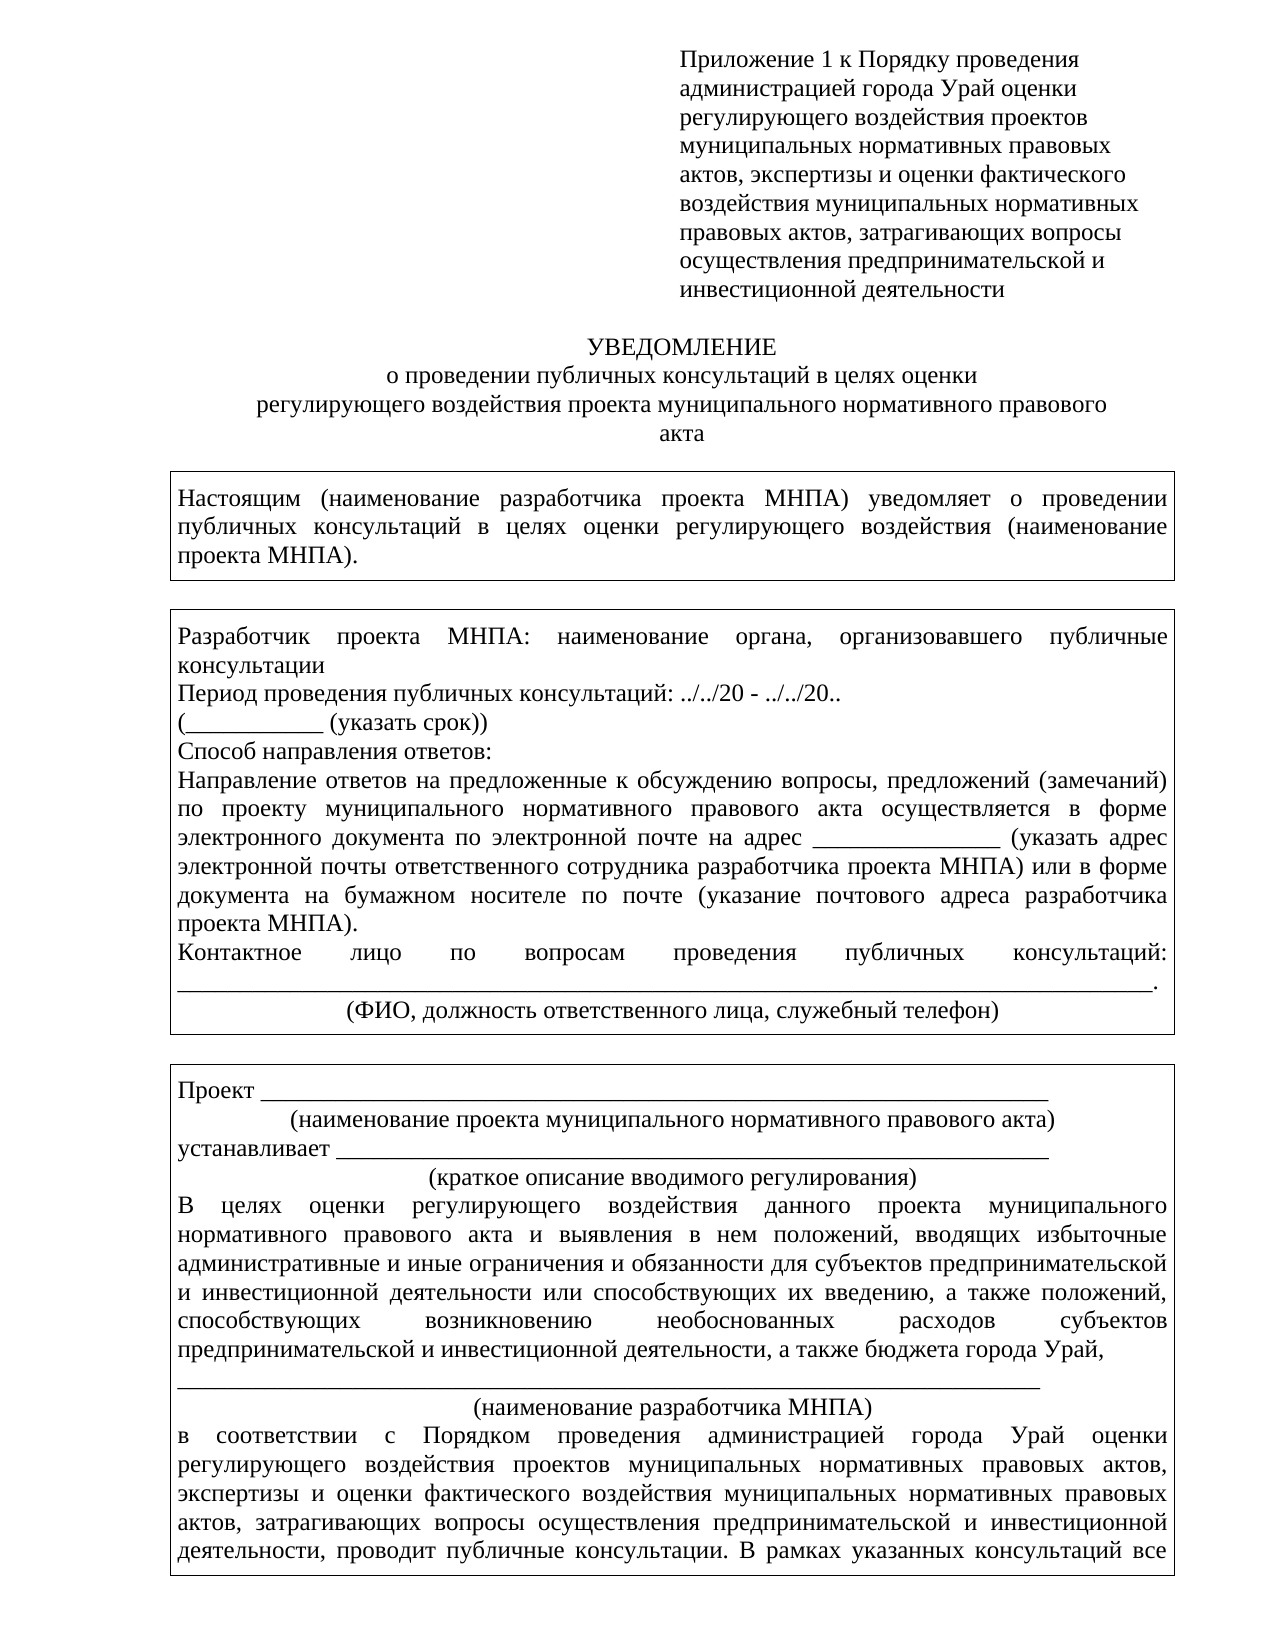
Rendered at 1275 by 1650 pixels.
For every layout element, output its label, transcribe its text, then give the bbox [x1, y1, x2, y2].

table_header Разработчик проекта МНПА: наименование органа, организовавшего публичные консультации Период проведения публичных консультаций: ../../20 - ../../20.. (___________ (указать срок)) Способ направления ответов: Направление ответов на предложенные к обсуждению вопросы, предложений (замечаний) по проекту муниципального нормативного правового акта осуществляется в форме электронного документа по электронной почте на адрес _______________ (указать адрес электронной почты ответственного сотрудника разработчика проекта МНПА) или в форме документа на бумажном носителе по почте (указание почтового адреса разработчика проекта МНПА). Контактное лицо по вопросам проведения публичных консультаций: ______________________________________________________________________________. (ФИО, должность ответственного лица, служебный телефон) [171, 610, 1174, 1034]
title регулирующего воздействия проекта муниципального нормативного правового [177, 389, 1186, 418]
text Приложение 1 к Порядку проведения администрацией города Урай оценки регулирующего воздействия проектов муниципальных нормативных правовых актов, экспертизы и оценки фактического воздействия муниципальных нормативных правовых актов, затрагивающих вопросы осуществления предпринимательской и инвестиционной деятельности [679, 44, 1181, 303]
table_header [171, 1065, 1174, 1575]
title УВЕДОМЛЕНИЕ [177, 332, 1186, 361]
title о проведении публичных консультаций в целях оценки [177, 361, 1186, 389]
table_header Настоящим (наименование разработчика проекта МНПА) уведомляет о проведении публичных консультаций в целях оценки регулирующего воздействия (наименование проекта МНПА). [171, 472, 1174, 579]
title акта [177, 418, 1186, 447]
